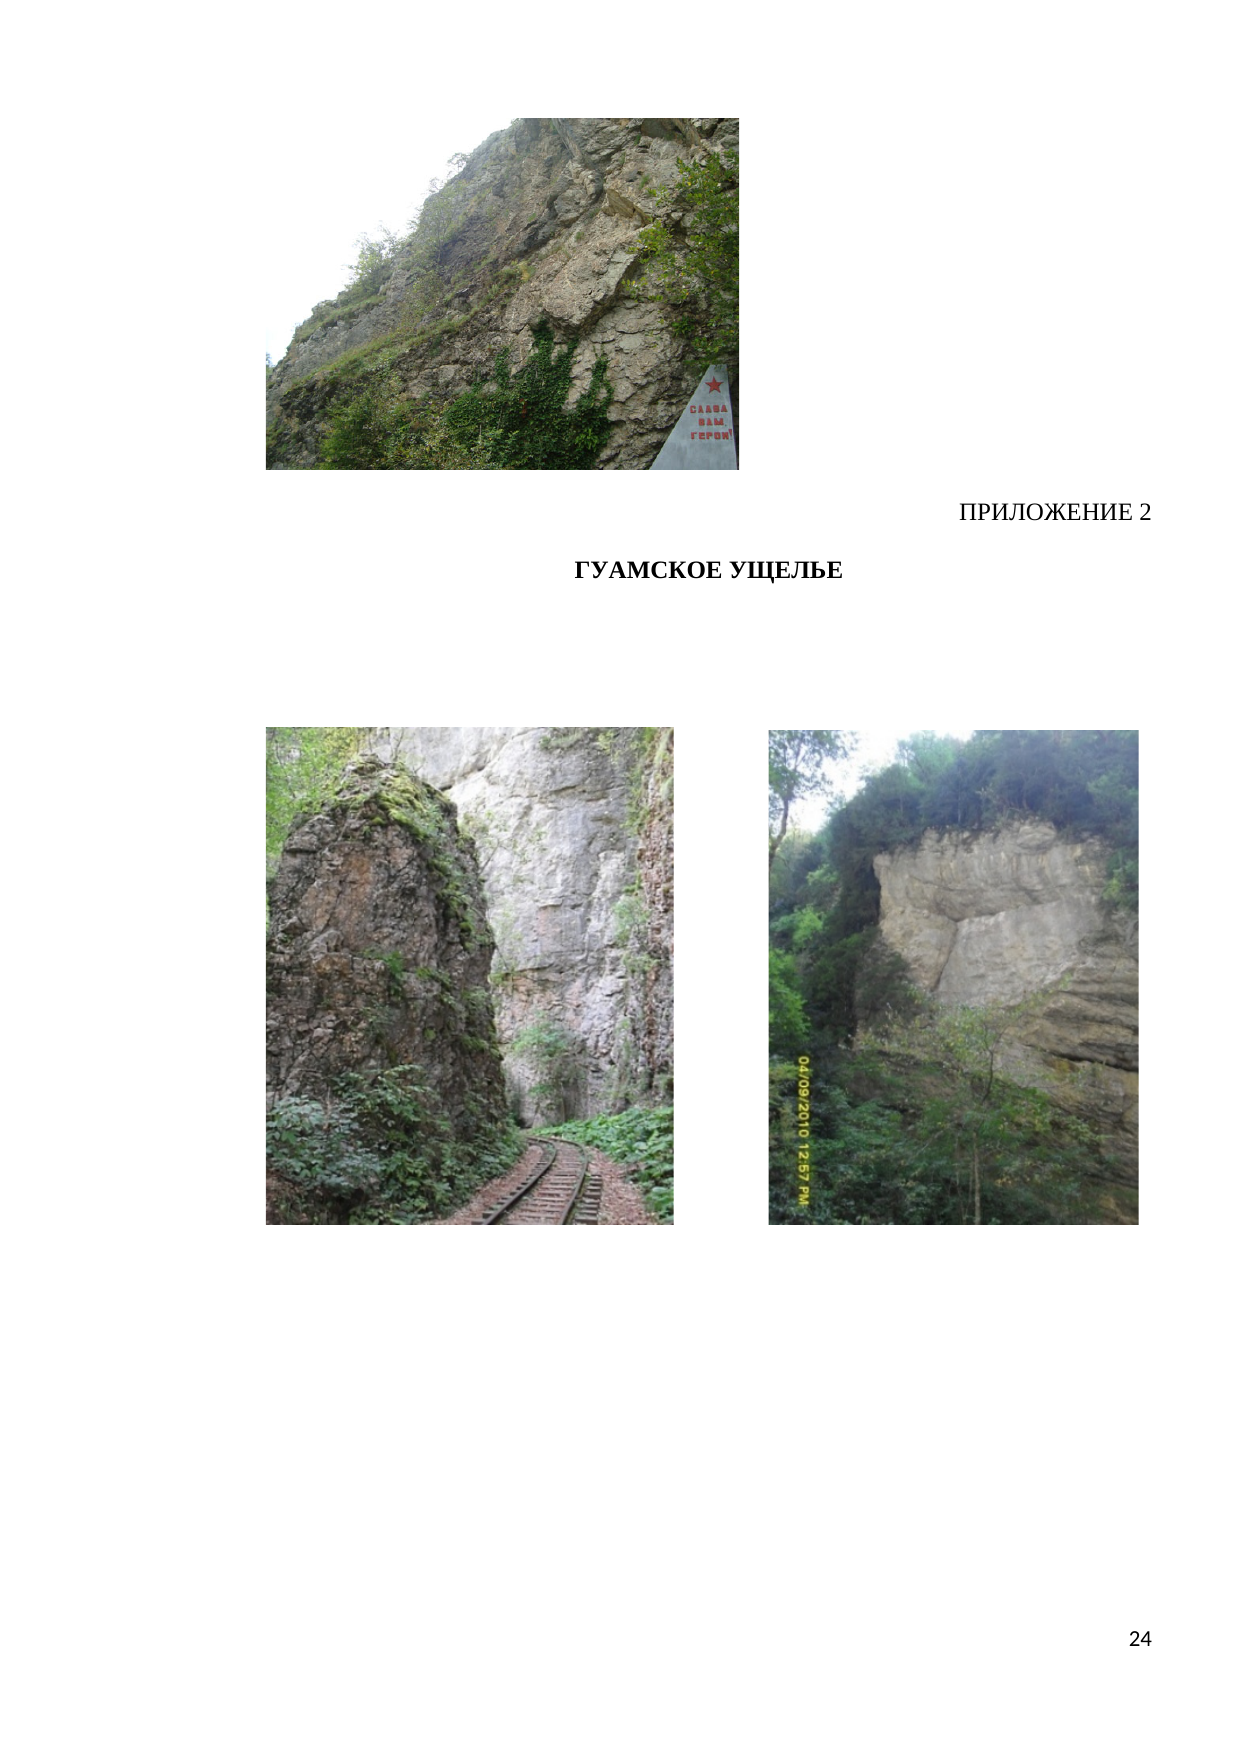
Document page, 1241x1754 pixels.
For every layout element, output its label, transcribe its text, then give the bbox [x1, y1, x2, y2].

text ПРИЛОЖЕНИЕ 2 [177, 497, 1152, 526]
picture [265, 727, 674, 1225]
picture [768, 730, 1139, 1225]
picture [265, 118, 740, 470]
text ГУАМСКОЕ УЩЕЛЬЕ [177, 555, 1152, 583]
